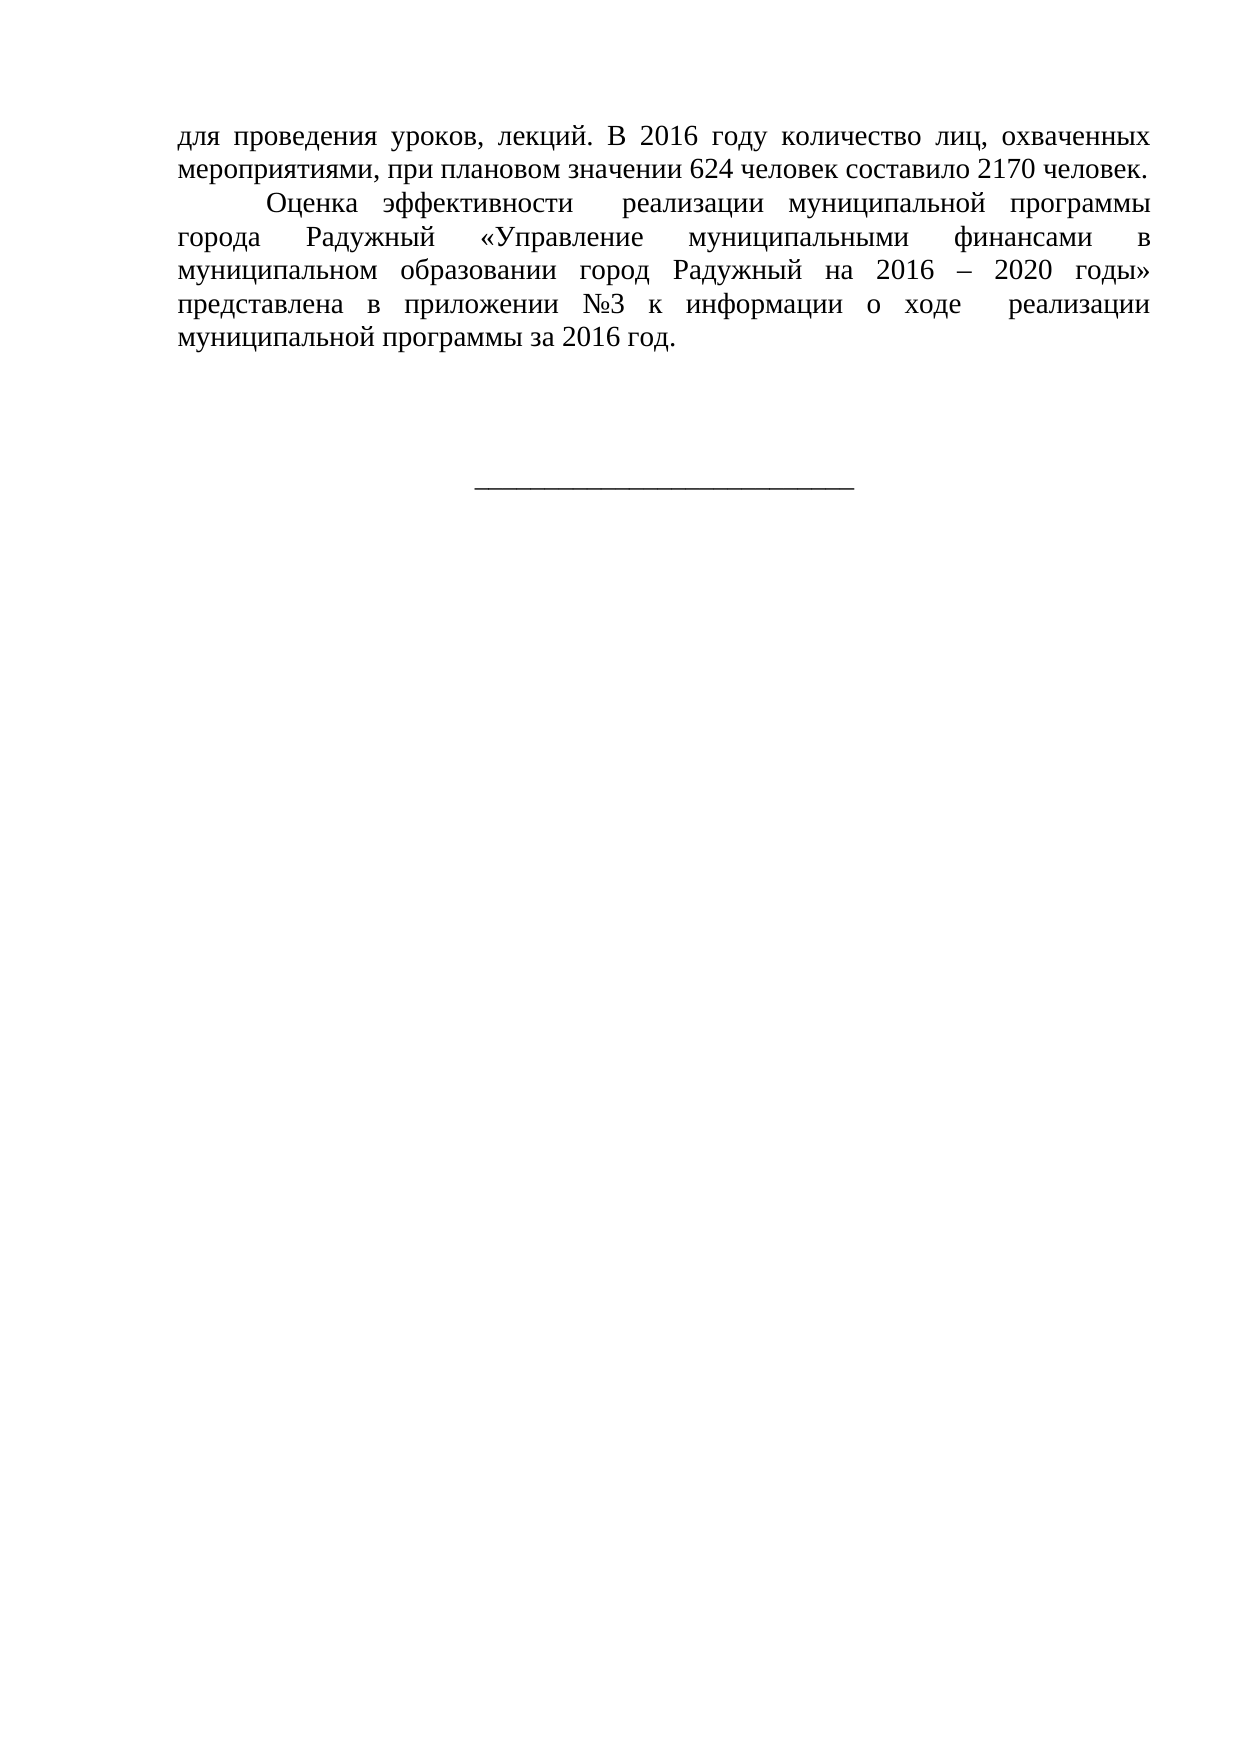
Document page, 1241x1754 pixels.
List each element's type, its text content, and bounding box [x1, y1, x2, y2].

text Оценка эффективности реализации муниципальной программы города Радужный «Управление муниципальными финансами в муниципальном образовании город Радужный на 2016 – 2020 годы» представлена в приложении №3 к информации о ходе реализации муниципальной программы за 2016 год. [177, 185, 1152, 353]
text ___________________________ [177, 461, 1152, 493]
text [177, 118, 1152, 185]
